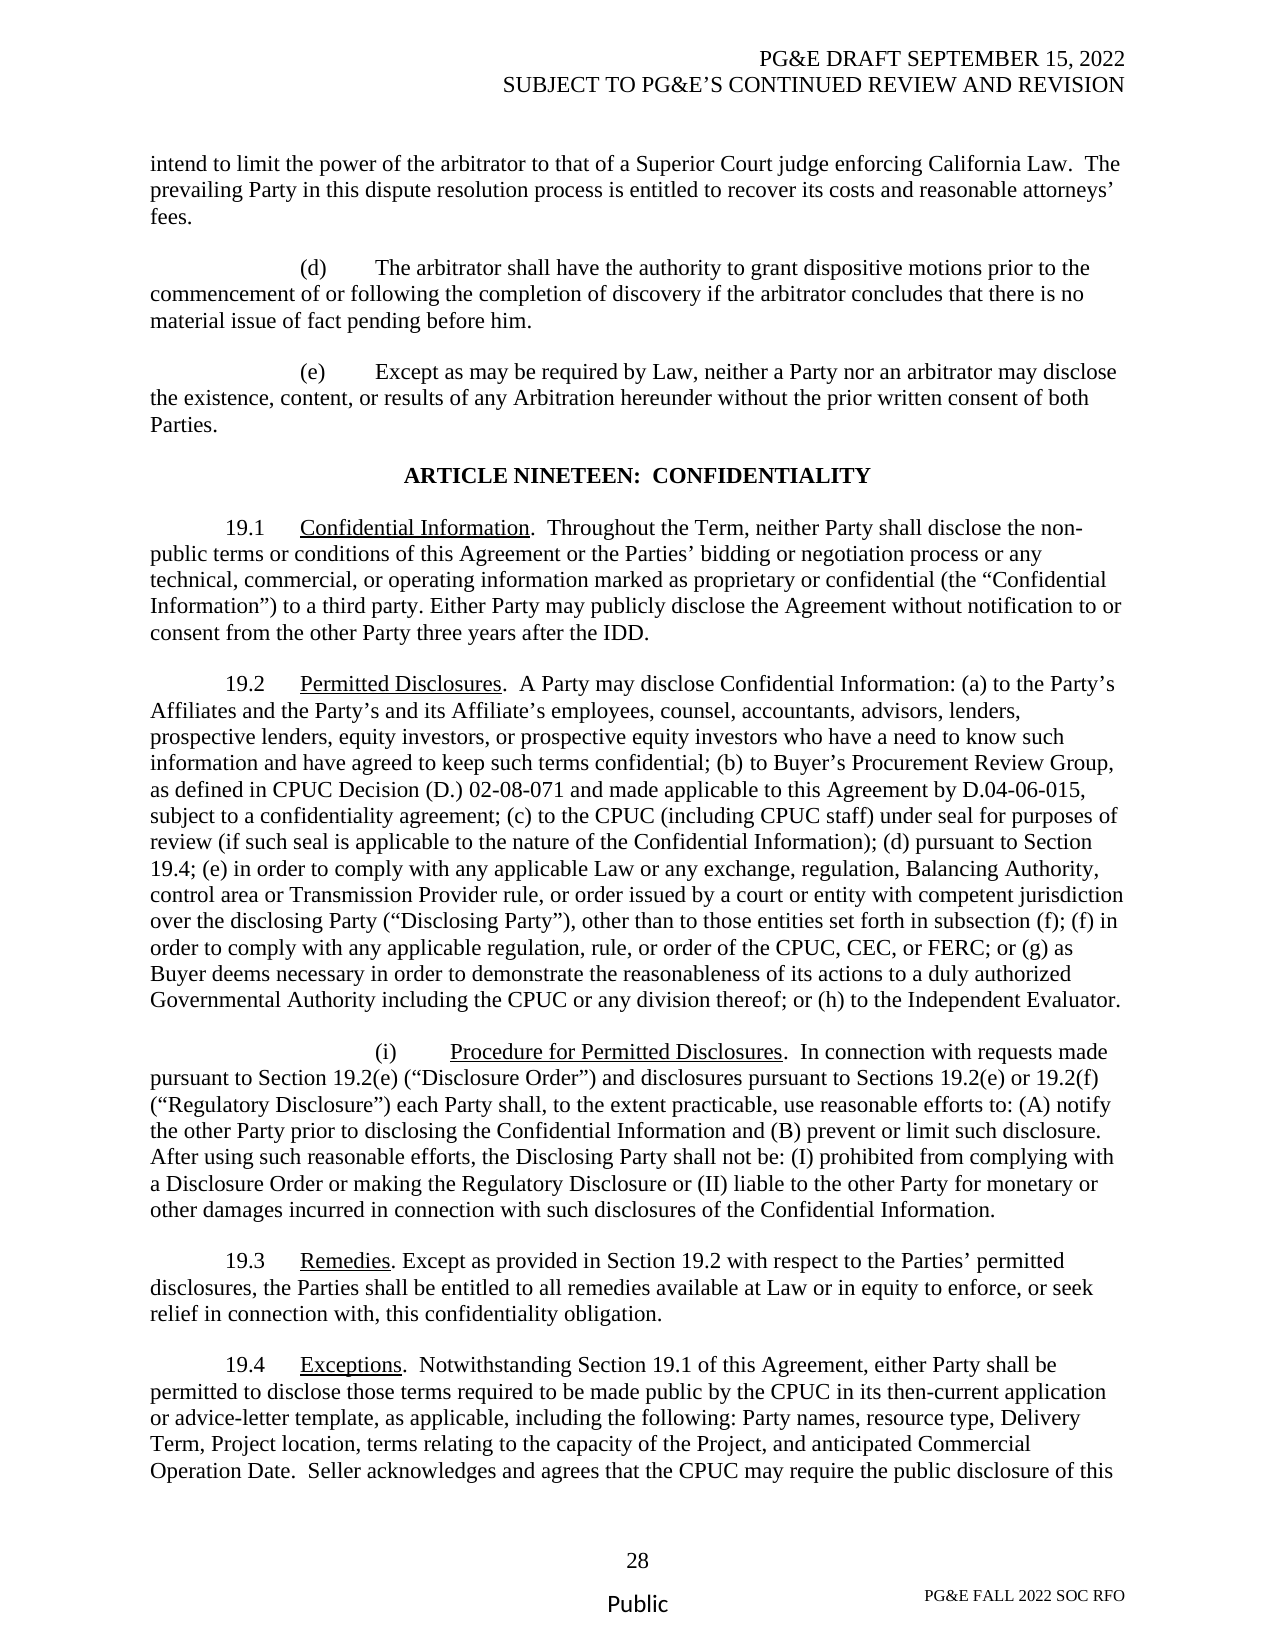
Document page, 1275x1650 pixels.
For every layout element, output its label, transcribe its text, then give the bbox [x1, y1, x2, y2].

text (e) Except as may be required by Law, neither a Party nor an arbitrator may disclose the existence, content, or results of any Arbitration hereunder without the prior written consent of both Parties. [150, 358, 1125, 437]
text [150, 1351, 1125, 1483]
text (i) Procedure for Permitted Disclosures. In connection with requests made pursuant to Section 19.2(e) (“Disclosure Order”) and disclosures pursuant to Sections 19.2(e) or 19.2(f) (“Regulatory Disclosure”) each Party shall, to the extent practicable, use reasonable efforts to: (A) notify the other Party prior to disclosing the Confidential Information and (B) prevent or limit such disclosure. After using such reasonable efforts, the Disclosing Party shall not be: (I) prohibited from complying with a Disclosure Order or making the Regulatory Disclosure or (II) liable to the other Party for monetary or other damages incurred in connection with such disclosures of the Confidential Information. [150, 1038, 1125, 1222]
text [150, 150, 1125, 229]
text 19.3 Remedies . Except as provided in Section 19.2 with respect to the Parties’ permitted disclosures, the Parties shall be entitled to all remedies available at Law or in equity to enforce, or seek relief in connection with, this confidentiality obligation. [150, 1247, 1125, 1326]
text 19.1 Confidential Information . Throughout the Term, neither Party shall disclose the non-public terms or conditions of this Agreement or the Parties’ bidding or negotiation process or any technical, commercial, or operating information marked as proprietary or confidential (the “Confidential Information”) to a third party. Either Party may publicly disclose the Agreement without notification to or consent from the other Party three years after the IDD. [150, 513, 1125, 645]
text (d) The arbitrator shall have the authority to grant dispositive motions prior to the commencement of or following the completion of discovery if the arbitrator concludes that there is no material issue of fact pending before him. [150, 254, 1125, 333]
text 19.2 Permitted Disclosures . A Party may disclose Confidential Information: (a) to the Party’s Affiliates and the Party’s and its Affiliate’s employees, counsel, accountants, advisors, lenders, prospective lenders, equity investors, or prospective equity investors who have a need to know such information and have agreed to keep such terms confidential; (b) to Buyer’s Procurement Review Group, as defined in CPUC Decision (D.) 02-08-071 and made applicable to this Agreement by D.04-06-015, subject to a confidentiality agreement; (c) to the CPUC (including CPUC staff) under seal for purposes of review (if such seal is applicable to the nature of the Confidential Information); (d) pursuant to Section 19.4; (e) in order to comply with any applicable Law or any exchange, regulation, Balancing Authority, control area or Transmission Provider rule, or order issued by a court or entity with competent jurisdiction over the disclosing Party (“Disclosing Party”), other than to those entities set forth in subsection (f); (f) in order to comply with any applicable regulation, rule, or order of the CPUC, CEC, or FERC; or (g) as Buyer deems necessary in order to demonstrate the reasonableness of its actions to a duly authorized Governmental Authority including the CPUC or any division thereof; or (h) to the Independent Evaluator. [150, 670, 1125, 1013]
text ARTICLE NINETEEN: CONFIDENTIALITY [150, 462, 1125, 488]
